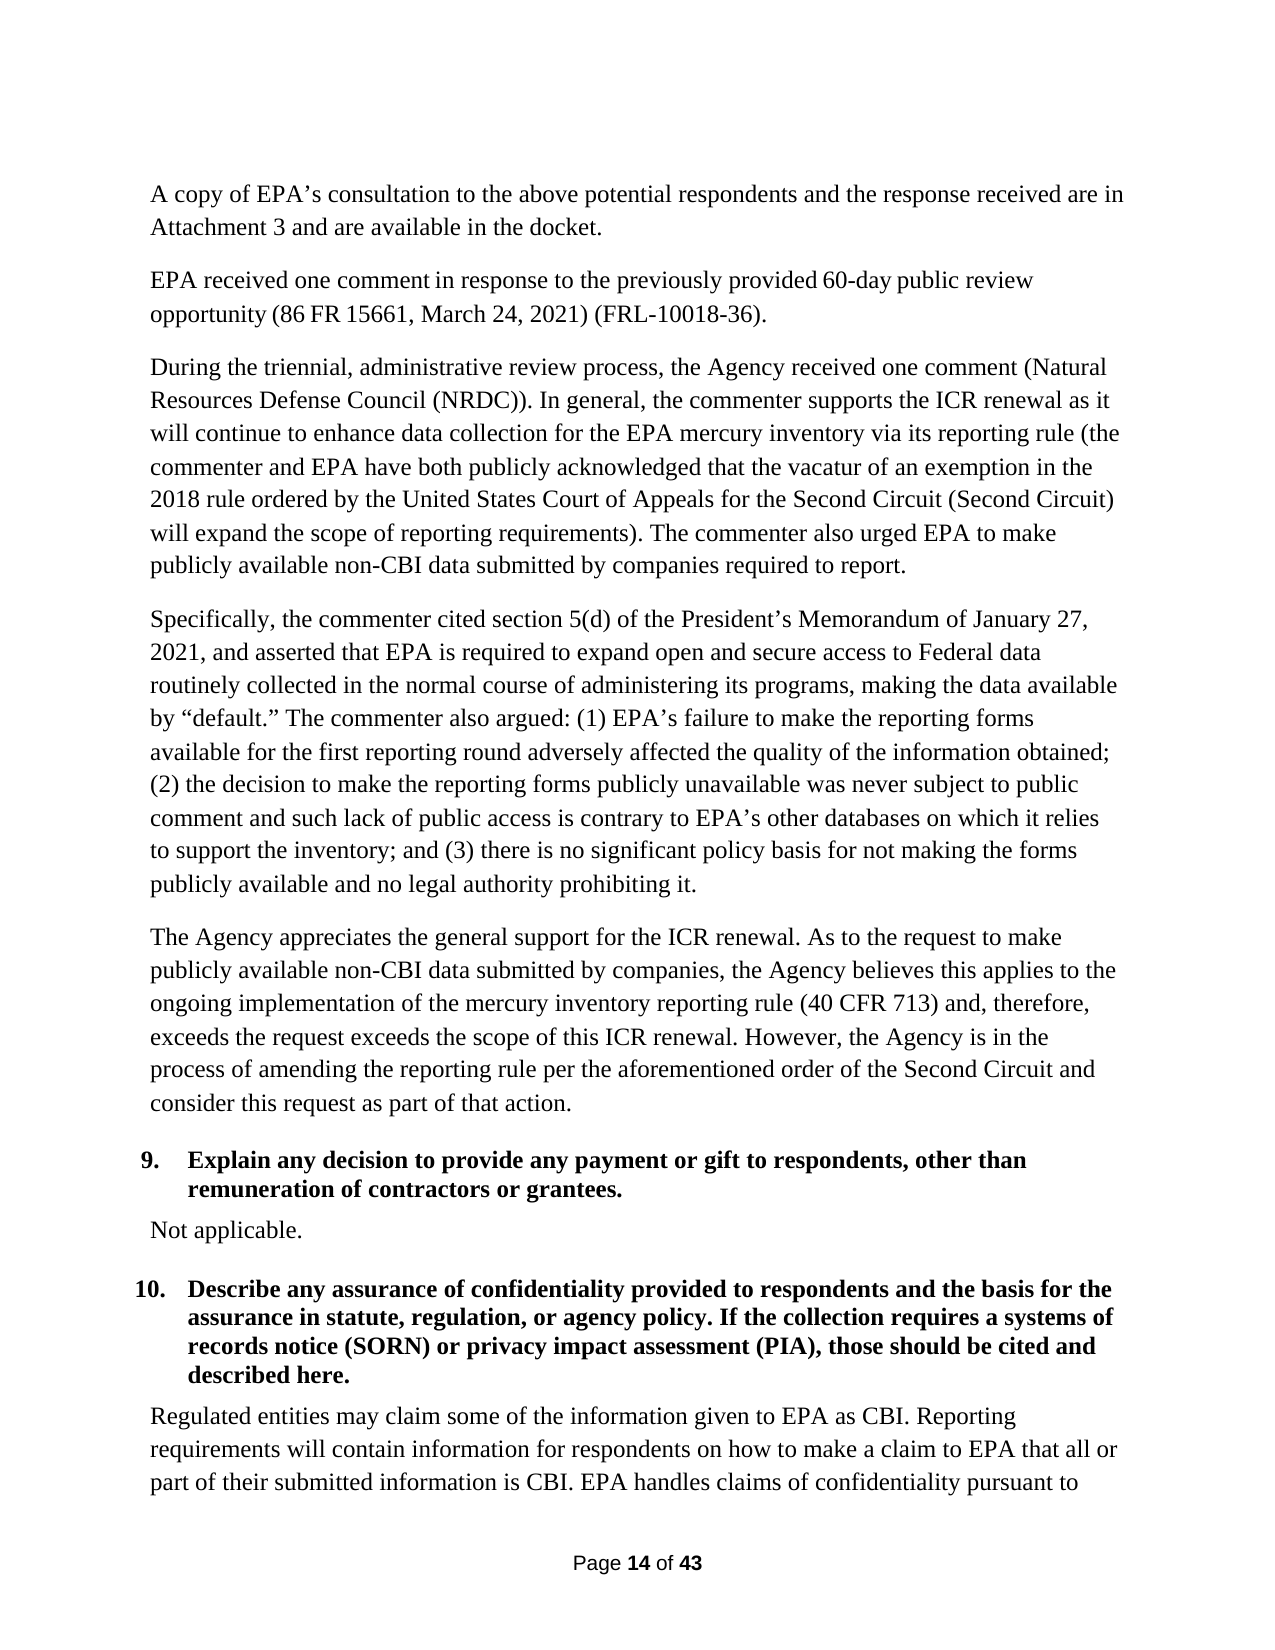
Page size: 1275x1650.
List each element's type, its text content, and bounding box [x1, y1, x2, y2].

subtitle Explain any decision to provide any payment or gift to respondents, other than remuneration of contractors or grantees. [150, 1146, 1125, 1203]
text Not applicable. [150, 1216, 1125, 1244]
text EPA received one comment in response to the previously provided 60-day public review opportunity (86 FR 15661, March 24, 2021) (FRL-10018-36). [150, 266, 1125, 327]
text A copy of EPA’s consultation to the above potential respondents and the response received are in Attachment 3 and are available in the docket. [150, 179, 1125, 241]
text During the triennial, administrative review process, the Agency received one comment (Natural Resources Defense Council (NRDC)). In general, the commenter supports the ICR renewal as it will continue to enhance data collection for the EPA mercury inventory via its reporting rule (the commenter and EPA have both publicly acknowledged that the vacatur of an exemption in the 2018 rule ordered by the United States Court of Appeals for the Second Circuit (Second Circuit) will expand the scope of reporting requirements). The commenter also urged EPA to make publicly available non-CBI data submitted by companies required to report. [150, 352, 1125, 579]
text Specifically, the commenter cited section 5(d) of the President’s Memorandum of January 27, 2021, and asserted that EPA is required to expand open and secure access to Federal data routinely collected in the normal course of administering its programs, making the data available by “default.” The commenter also argued: (1) EPA’s failure to make the reporting forms available for the first reporting round adversely affected the quality of the information obtained; (2) the decision to make the reporting forms publicly unavailable was never subject to public comment and such lack of public access is contrary to EPA’s other databases on which it relies to support the inventory; and (3) there is no significant policy basis for not making the forms publicly available and no legal authority prohibiting it. [150, 604, 1125, 897]
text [150, 1401, 1125, 1496]
subtitle Describe any assurance of confidentiality provided to respondents and the basis for the assurance in statute, regulation, or agency policy. If the collection requires a systems of records notice (SORN) or privacy impact assessment (PIA), those should be cited and described here. [150, 1274, 1125, 1389]
text The Agency appreciates the general support for the ICR renewal. As to the request to make publicly available non-CBI data submitted by companies, the Agency believes this applies to the ongoing implementation of the mercury inventory reporting rule (40 CFR 713) and, therefore, exceeds the request exceeds the scope of this ICR renewal. However, the Agency is in the process of amending the reporting rule per the aforementioned order of the Second Circuit and consider this request as part of that action. [150, 922, 1125, 1116]
